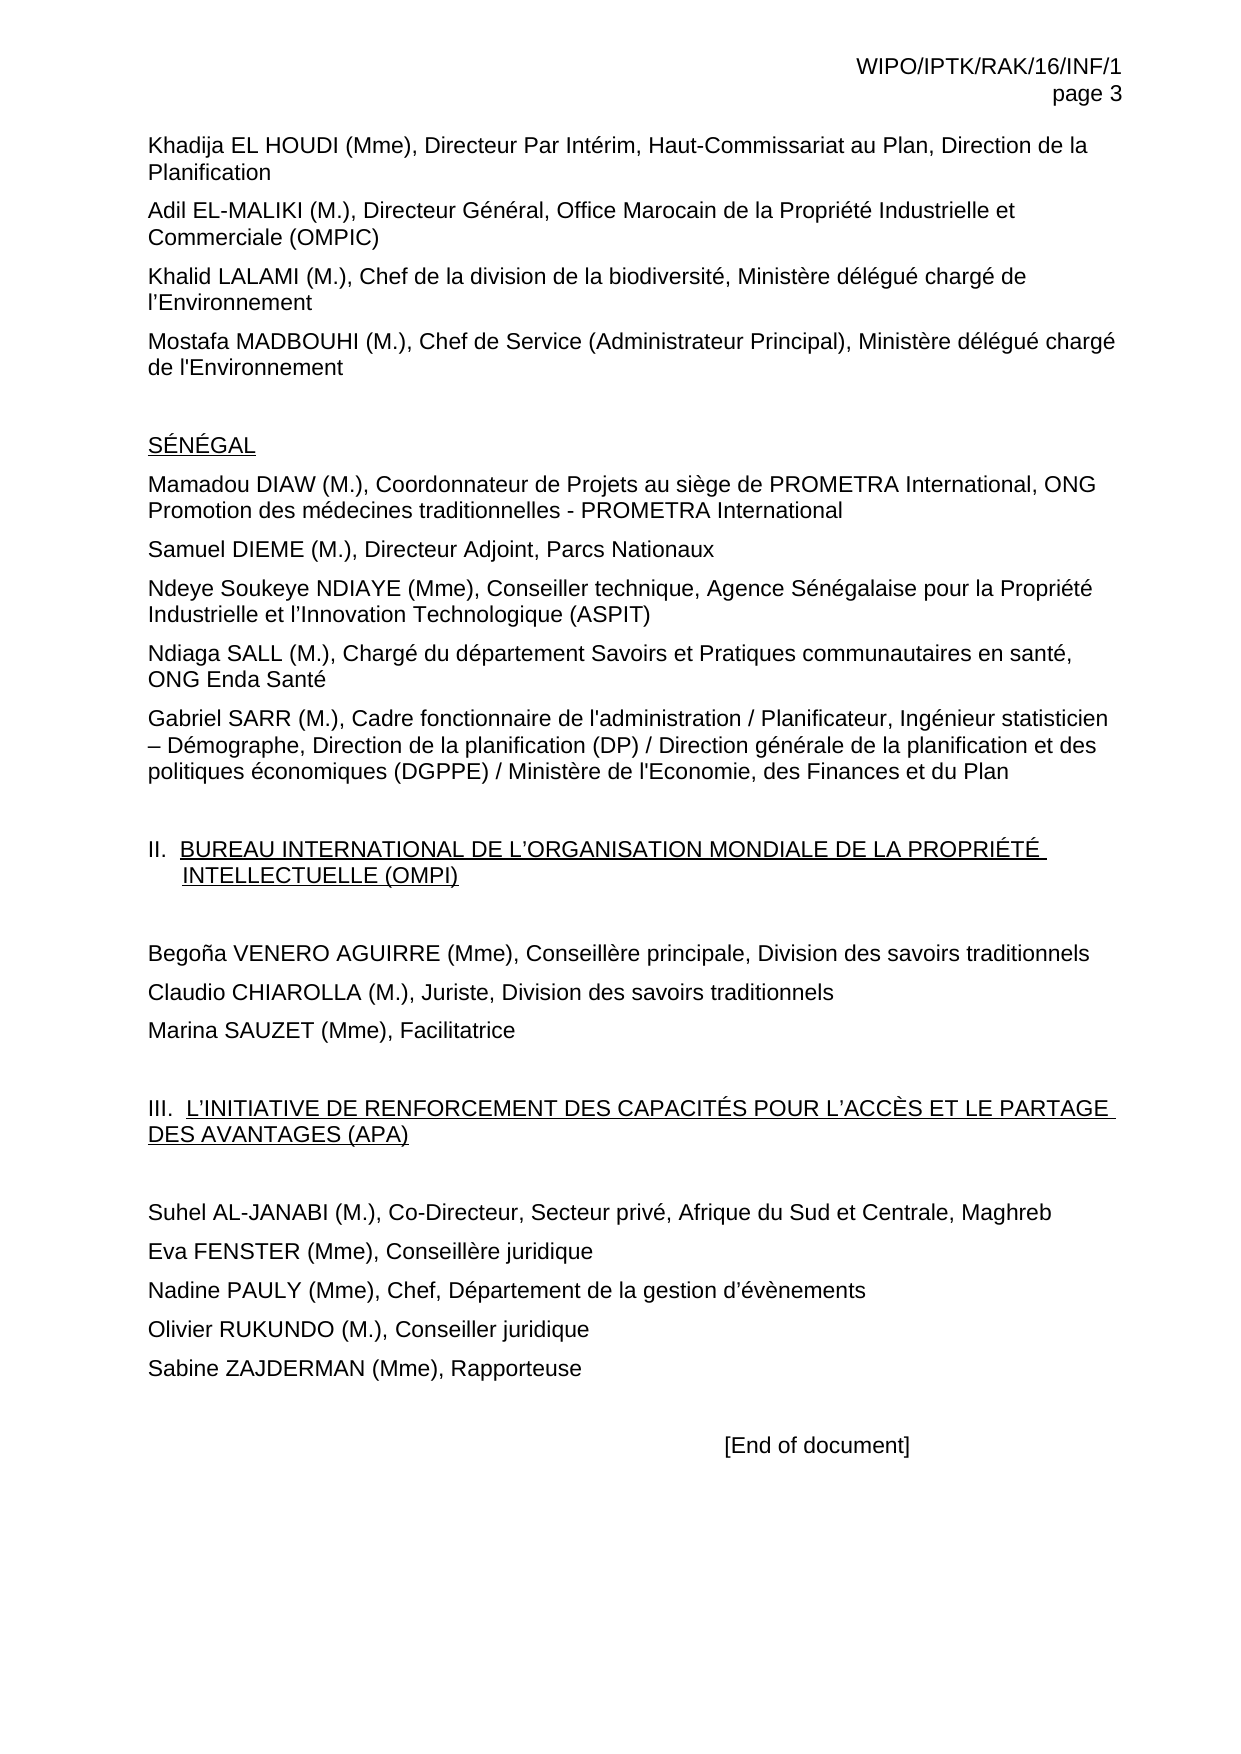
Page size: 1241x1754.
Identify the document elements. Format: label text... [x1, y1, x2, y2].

text Suhel AL-JANABI (M.), Co-Directeur, Secteur privé, Afrique du Sud et Centrale, Maghreb [148, 1199, 1122, 1226]
text Nadine PAULY (Mme), Chef, Département de la gestion d’évènements [148, 1277, 1122, 1303]
text Sabine Zajderman (Mme), Rapporteuse [148, 1354, 1122, 1381]
text III. L’INITIATIVE DE RENFORCEMENT DES CAPACITÉS POUR L’ACCÈS ET LE PARTAGE DES AVANTAGES (APA) [148, 1095, 1122, 1148]
text Gabriel Sarr (M.), Cadre fonctionnaire de l'administration / Planificateur, Ingénieur statisticien – Démographe, Direction de la planification (DP) / Direction générale de la planification et des politiques économiques (DGPPE) / Ministère de l'Economie, des Finances et du Plan [148, 705, 1122, 784]
text Adil El-Maliki (M.), Directeur Général, Office Marocain de la Propriété Industrielle et Commerciale (OMPIC) [148, 197, 1122, 250]
text Eva FENSTER (Mme), Conseillère juridique [148, 1238, 1122, 1264]
text Claudio CHIAROLLA (M.), Juriste, Division des savoirs traditionnels [148, 978, 1122, 1005]
text Khalid Lalami (M.), Chef de la division de la biodiversité, Ministère délégué chargé de l’Environnement [148, 263, 1122, 315]
text II. BUREAU INTERNATIONAL DE L’ORGANISATION MONDIALE DE LA PROPRIÉTÉ INTELLECTUELLE (OMPI) [148, 836, 1122, 888]
text Mamadou DIAW (M.), Coordonnateur de Projets au siège de PROMETRA International, ONG Promotion des médecines traditionnelles - PROMETRA International [148, 471, 1122, 523]
text Ndiaga SALL (M.), Chargé du département Savoirs et Pratiques communautaires en santé, ONG Enda Santé [148, 640, 1122, 693]
text Khadija El Houdi (mme), Directeur Par Intérim, Haut-Commissariat au Plan, Direction de la Planification [148, 132, 1122, 185]
text Sénégal [148, 432, 1122, 458]
text [End of document] [724, 1432, 1122, 1459]
text Samuel Dieme (M.), Directeur Adjoint, Parcs Nationaux [148, 536, 1122, 562]
text Marina SAUZET (Mme), Facilitatrice [148, 1017, 1122, 1044]
text Olivier RUKUNDO (M.), Conseiller juridique [148, 1316, 1122, 1342]
text Begoña VENERO AGUIRRE (Mme), Conseillère principale, Division des savoirs traditionnels [148, 940, 1122, 966]
text Mostafa Madbouhi (M.), Chef de Service (Administrateur Principal), Ministère délégué chargé de l'Environnement [148, 328, 1122, 381]
text Ndeye Soukeye Ndiaye (Mme), Conseiller technique, Agence Sénégalaise pour la Propriété Industrielle et l’Innovation Technologique (ASPIT) [148, 575, 1122, 627]
